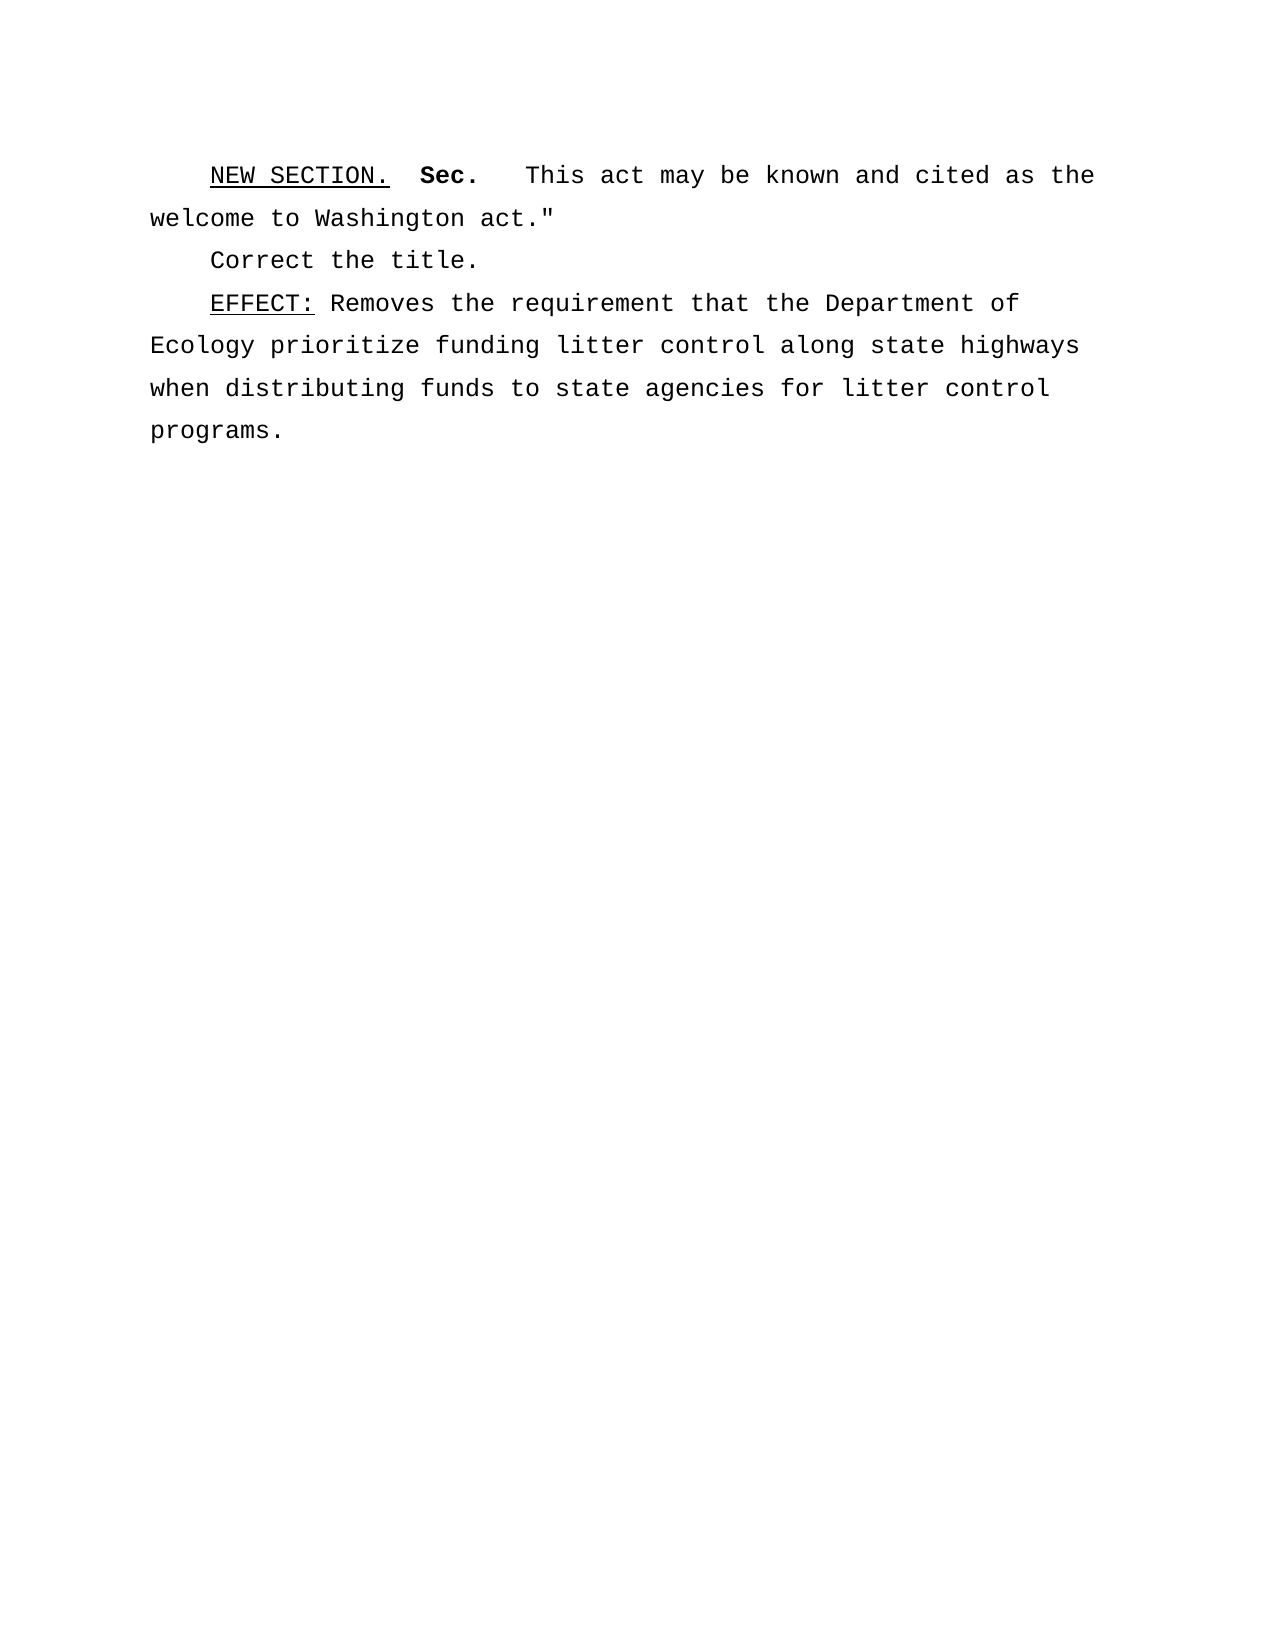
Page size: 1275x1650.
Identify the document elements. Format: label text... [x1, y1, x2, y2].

text EFFECT: Removes the requirement that the Department of Ecology prioritize funding litter control along state highways when distributing funds to state agencies for litter control programs. [150, 277, 1125, 447]
text NEW SECTION. Sec. This act may be known and cited as the welcome to Washington act." [150, 150, 1125, 235]
text Correct the title. [150, 235, 1125, 277]
